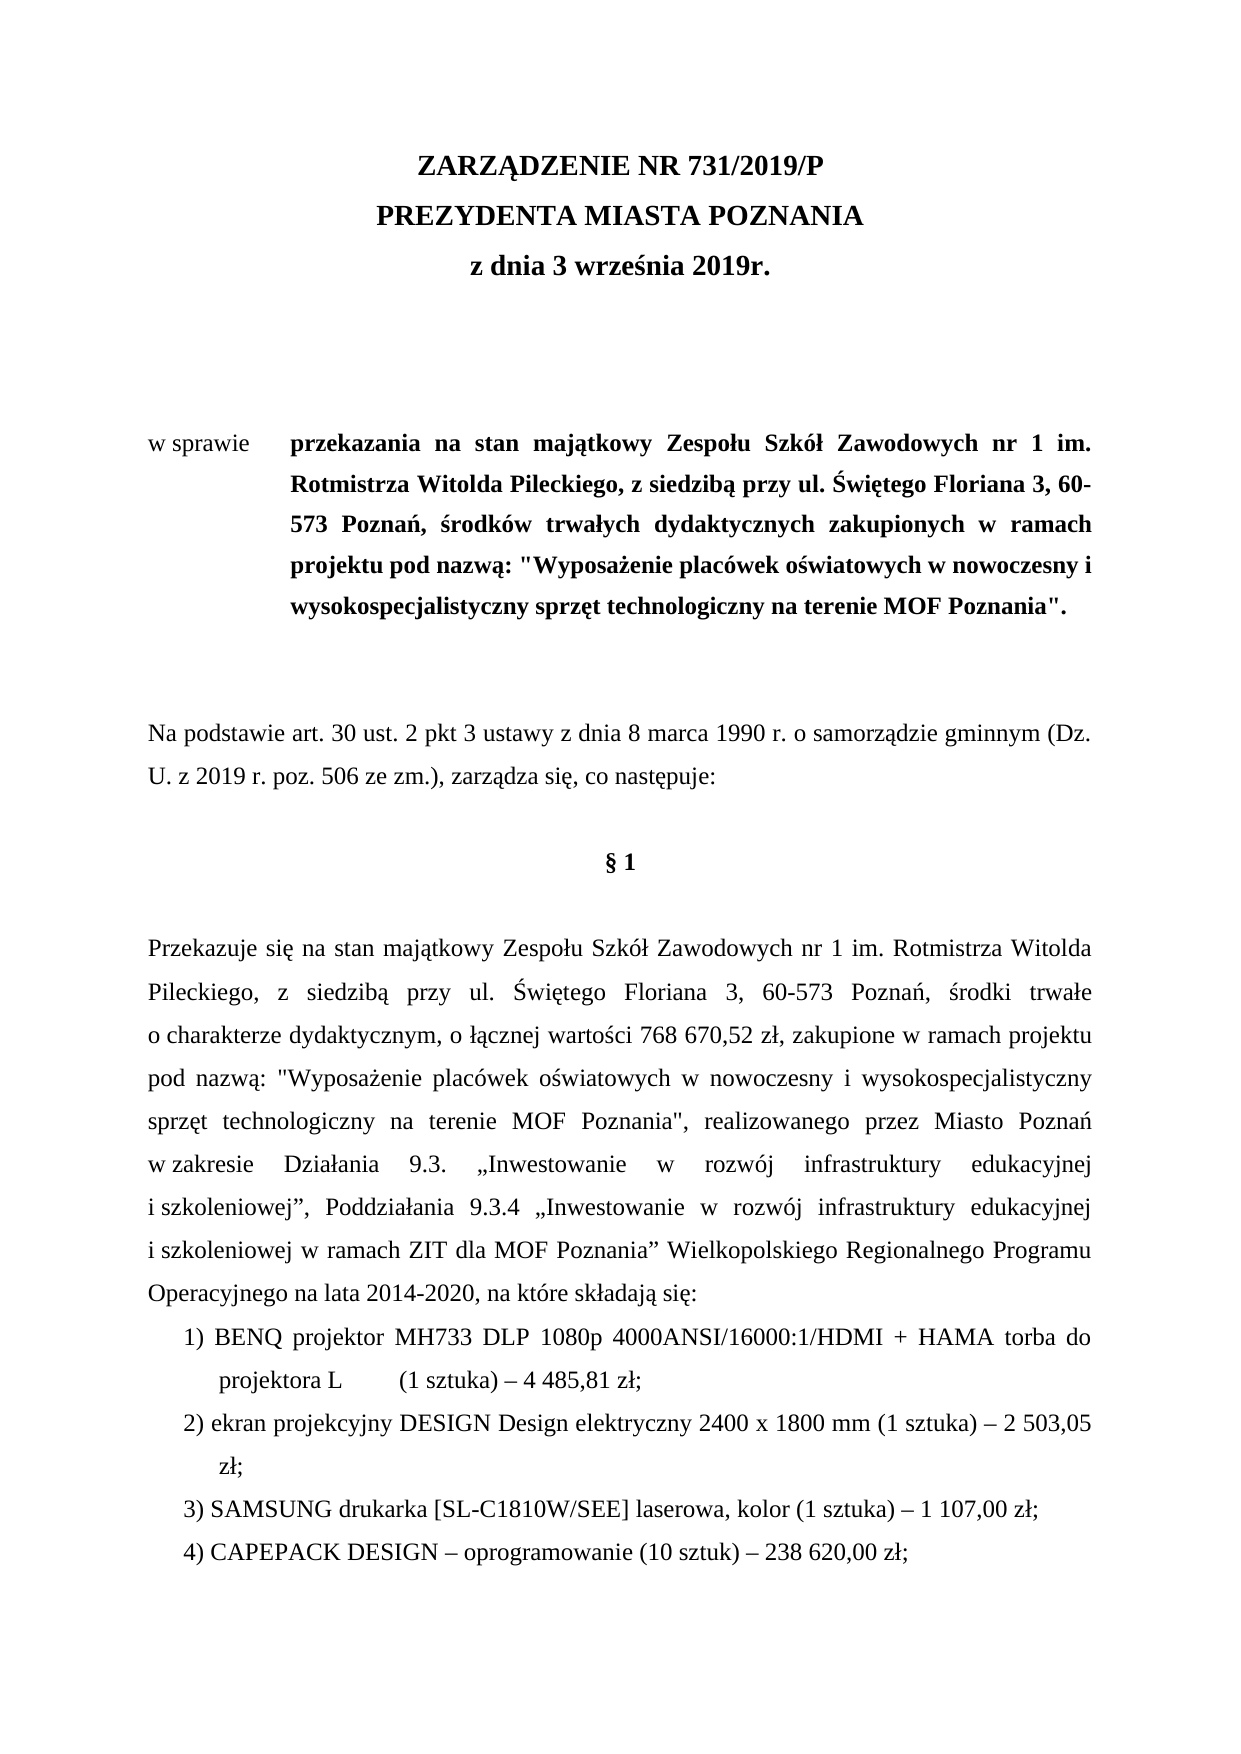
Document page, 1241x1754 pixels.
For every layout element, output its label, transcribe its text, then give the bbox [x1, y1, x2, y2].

table_header przekazania na stan majątkowy Zespołu Szkół Zawodowych nr 1 im. Rotmistrza Witolda Pileckiego, z siedzibą przy ul. Świętego Floriana 3, 60-573 Poznań, środków trwałych dydaktycznych zakupionych w ramach projektu pod nazwą: "Wyposażenie placówek oświatowych w nowoczesny i wysokospecjalistyczny sprzęt technologiczny na terenie MOF Poznania". [279, 428, 1104, 632]
text 4) CAPEPACK DESIGN – oprogramowanie (10 sztuk) – 238 620,00 zł; [183, 1537, 1093, 1566]
subtitle PREZYDENTA MIASTA POZNANIA [148, 198, 1093, 231]
text Na podstawie art. 30 ust. 2 pkt 3 ustawy z dnia 8 marca 1990 r. o samorządzie gminnym (Dz. U. z 2019 r. poz. 506 ze zm.), zarządza się, co następuje: [148, 718, 1093, 790]
text Przekazuje się na stan majątkowy Zespołu Szkół Zawodowych nr 1 im. Rotmistrza Witolda Pileckiego, z siedzibą przy ul. Świętego Floriana 3, 60-573 Poznań, środki trwałe o charakterze dydaktycznym, o łącznej wartości 768 670,52 zł, zakupione w ramach projektu pod nazwą: "Wyposażenie placówek oświatowych w nowoczesny i wysokospecjalistyczny sprzęt technologiczny na terenie MOF Poznania", realizowanego przez Miasto Poznań w zakresie Działania 9.3. „Inwestowanie w rozwój infrastruktury edukacyjnej i szkoleniowej”, Poddziałania 9.3.4 „Inwestowanie w rozwój infrastruktury edukacyjnej i szkoleniowej w ramach ZIT dla MOF Poznania” Wielkopolskiego Regionalnego Programu Operacyjnego na lata 2014-2020, na które składają się: [148, 933, 1093, 1307]
text z dnia 3 września 2019r. [148, 248, 1093, 282]
text 3) SAMSUNG drukarka [SL-C1810W/SEE] laserowa, kolor (1 sztuka) – 1 107,00 zł; [183, 1494, 1093, 1523]
text 2) ekran projekcyjny DESIGN Design elektryczny 2400 x 1800 mm (1 sztuka) – 2 503,05 zł; [183, 1408, 1093, 1480]
text § 1 [148, 847, 1093, 876]
text 1) BENQ projektor MH733 DLP 1080p 4000ANSI/16000:1/HDMI + HAMA torba do projektora L (1 sztuka) – 4 485,81 zł; [183, 1322, 1093, 1393]
table_header w sprawie [136, 428, 279, 632]
subtitle ZARZĄDZENIE NR [148, 148, 1093, 181]
